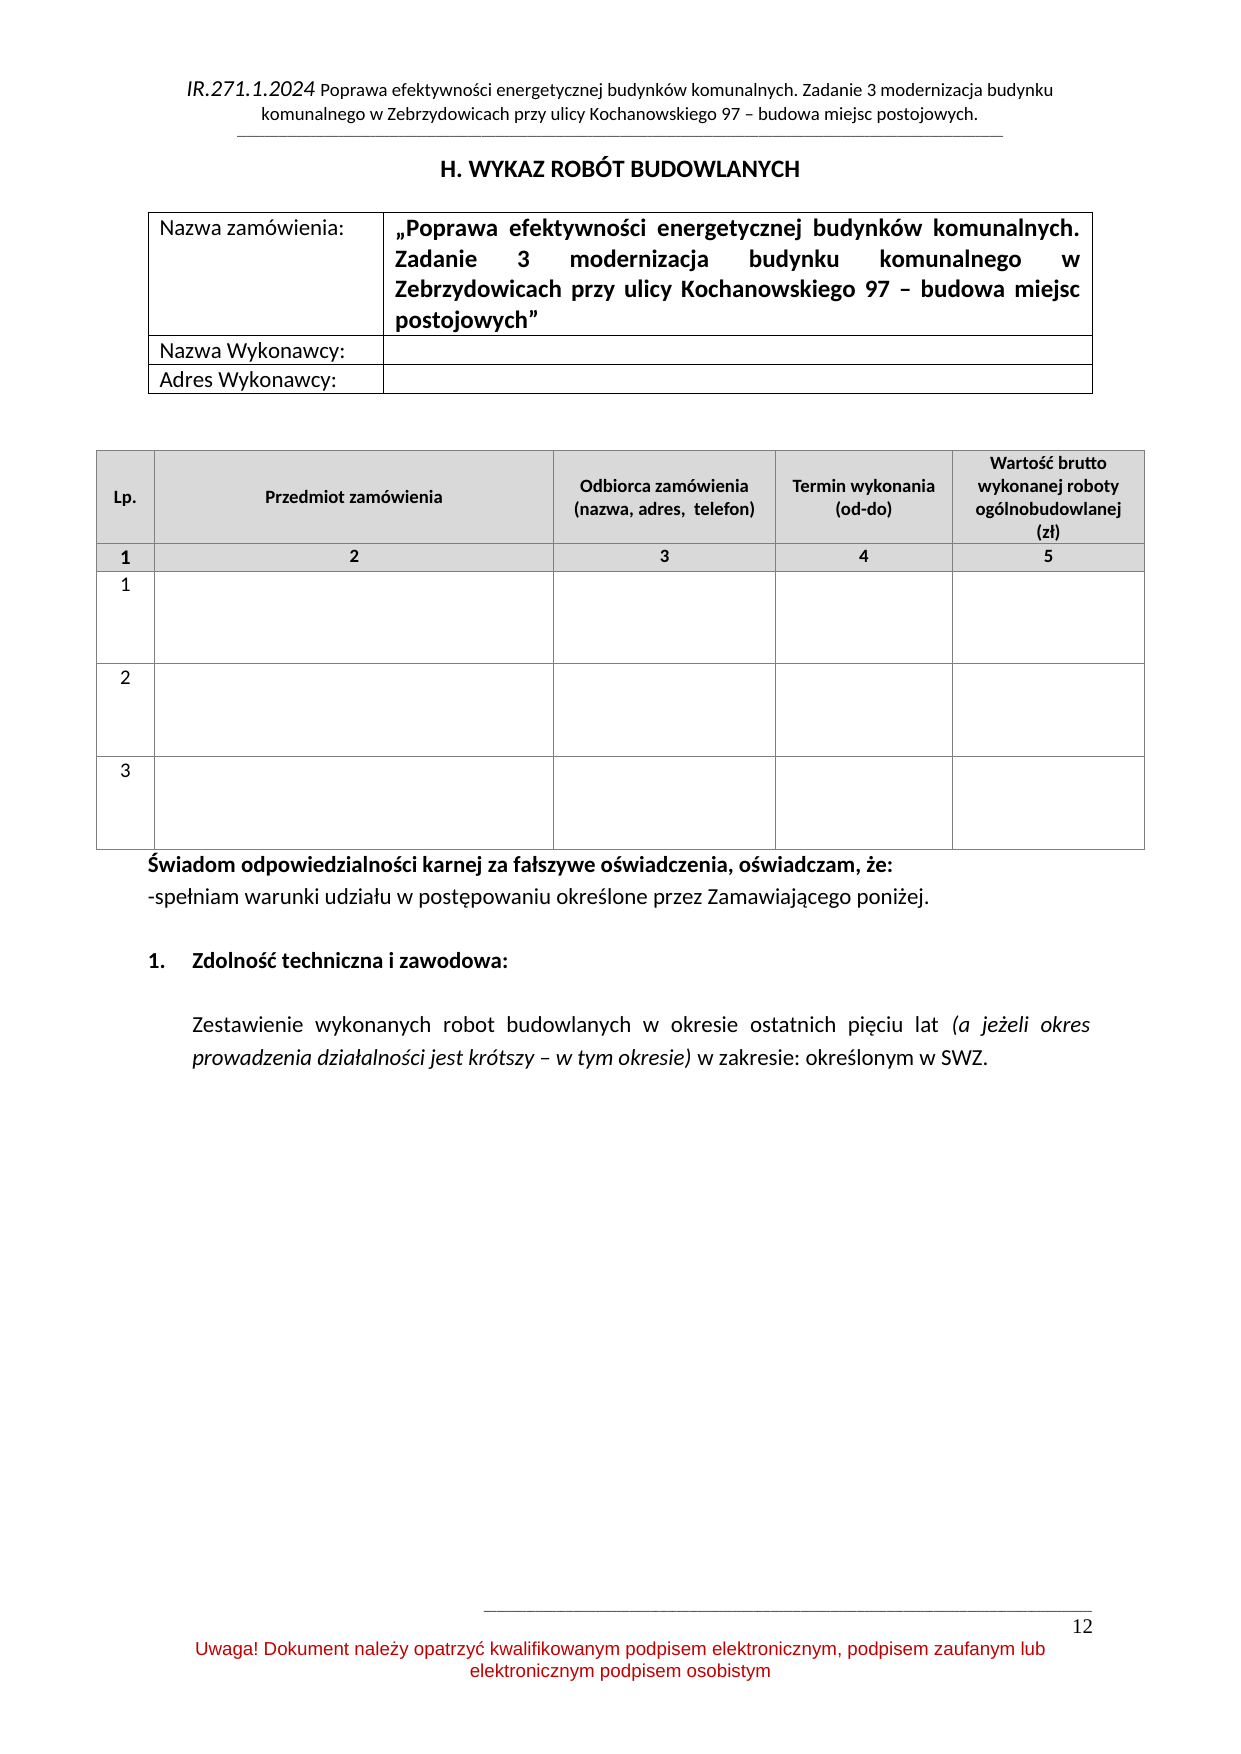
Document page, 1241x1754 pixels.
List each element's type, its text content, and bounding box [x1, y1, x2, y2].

text -spełniam warunki udziału w postępowaniu określone przez Zamawiającego poniżej. [148, 882, 1093, 910]
table_cell [776, 664, 952, 756]
table_header „Poprawa efektywności energetycznej budynków komunalnych. Zadanie 3 modernizacja budynku komunalnego w Zebrzydowicach przy ulicy Kochanowskiego 97 – budowa miejsc postojowych” [384, 213, 1092, 335]
table_cell [384, 365, 1092, 393]
table_header Nazwa zamówienia: [149, 213, 383, 335]
table_cell 2 [155, 544, 553, 571]
table_cell [554, 664, 775, 756]
table_cell [953, 572, 1144, 663]
table_header Odbiorca zamówienia (nazwa, adres, telefon) [554, 451, 775, 543]
table_cell Nazwa Wykonawcy: [149, 336, 383, 364]
table_cell Adres Wykonawcy: [149, 365, 383, 393]
table_header Wartość brutto wykonanej roboty ogólnobudowlanej (zł) [953, 451, 1144, 543]
table_cell [554, 572, 775, 663]
table_cell 5 [953, 544, 1144, 571]
table_cell [776, 572, 952, 663]
table_cell [155, 572, 553, 663]
list Zdolność techniczna i zawodowa: [148, 946, 1093, 974]
table_cell [554, 757, 775, 849]
table_cell [953, 757, 1144, 849]
table_cell [384, 336, 1092, 364]
text Świadom odpowiedzialności karnej za fałszywe oświadczenia, oświadczam, że: [148, 850, 1093, 878]
table_cell 2 [97, 664, 154, 756]
table_header Termin wykonania (od-do) [776, 451, 952, 543]
table_cell [953, 664, 1144, 756]
table_cell 4 [776, 544, 952, 571]
table_cell 3 [97, 757, 154, 849]
table_header Lp. [97, 451, 154, 543]
table_cell [155, 664, 553, 756]
table_cell 1 [97, 572, 154, 663]
text Zestawienie wykonanych robot budowlanych w okresie ostatnich pięciu lat (a jeżeli okres prowadzenia działalności jest krótszy – w tym okresie) w zakresie: określonym w SWZ. [192, 1011, 1093, 1071]
table_cell [155, 757, 553, 849]
table_cell 3 [554, 544, 775, 571]
text H. WYKAZ ROBÓT BUDOWLANYCH [148, 153, 1093, 183]
table_cell 1 [97, 544, 154, 571]
table_cell [776, 757, 952, 849]
table_header Przedmiot zamówienia [155, 451, 553, 543]
